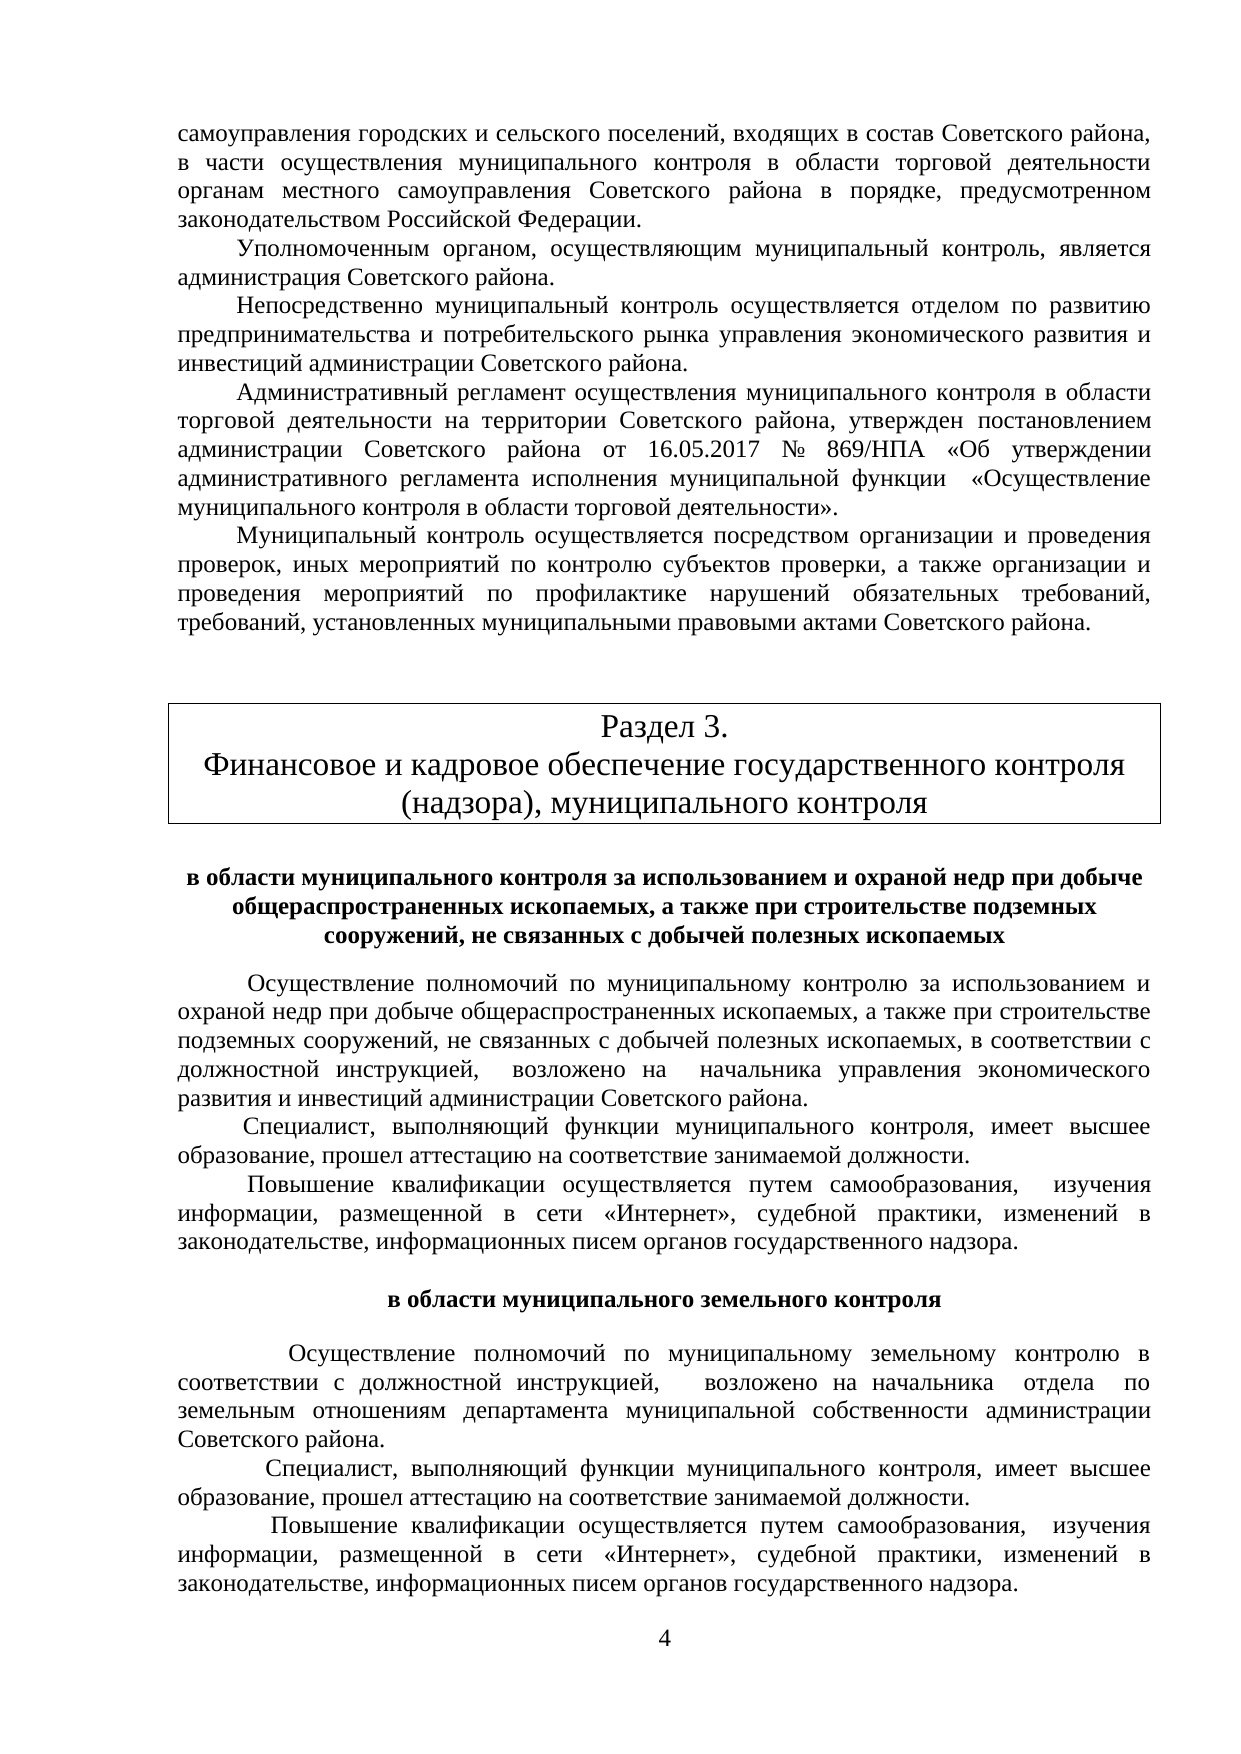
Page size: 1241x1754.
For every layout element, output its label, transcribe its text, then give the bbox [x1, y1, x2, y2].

text Муниципальный контроль осуществляется посредством организации и проведения проверок, иных мероприятий по контролю субъектов проверки, а также организации и проведения мероприятий по профилактике нарушений обязательных требований, требований, установленных муниципальными правовыми актами Советского района. [177, 521, 1152, 636]
text в области муниципального контроля за использованием и охраной недр при добыче общераспространенных ископаемых, а также при строительстве подземных сооружений, не связанных с добычей полезных ископаемых [177, 862, 1152, 948]
text Раздел 3. [169, 704, 1160, 741]
text в области муниципального земельного контроля [177, 1284, 1152, 1313]
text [177, 118, 1152, 233]
text Финансовое и кадровое обеспечение государственного контроля (надзора), муниципального контроля [169, 741, 1160, 823]
text Административный регламент осуществления муниципального контроля в области торговой деятельности на территории Советского района, утвержден постановлением администрации Советского района от 16.05.2017 № 869/НПА «Об утверждении административного регламента исполнения муниципальной функции «Осуществление муниципального контроля в области торговой деятельности». [177, 377, 1152, 521]
text Непосредственно муниципальный контроль осуществляется отделом по развитию предпринимательства и потребительского рынка управления экономического развития и инвестиций администрации Советского района. [177, 291, 1152, 377]
text Специалист, выполняющий функции муниципального контроля, имеет высшее образование, прошел аттестацию на соответствие занимаемой должности. [177, 1111, 1152, 1169]
text Специалист, выполняющий функции муниципального контроля, имеет высшее образование, прошел аттестацию на соответствие занимаемой должности. [177, 1453, 1152, 1511]
text Уполномоченным органом, осуществляющим муниципальный контроль, является администрация Советского района. [177, 233, 1152, 291]
text Осуществление полномочий по муниципальному контролю за использованием и охраной недр при добыче общераспространенных ископаемых, а также при строительстве подземных сооружений, не связанных с добычей полезных ископаемых, в соответствии с должностной инструкцией, возложено на начальника управления экономического развития и инвестиций администрации Советского района. [177, 968, 1152, 1111]
text Осуществление полномочий по муниципальному земельному контролю в соответствии с должностной инструкцией, возложено на начальника отдела по земельным отношениям департамента муниципальной собственности администрации Советского района. [177, 1338, 1152, 1453]
